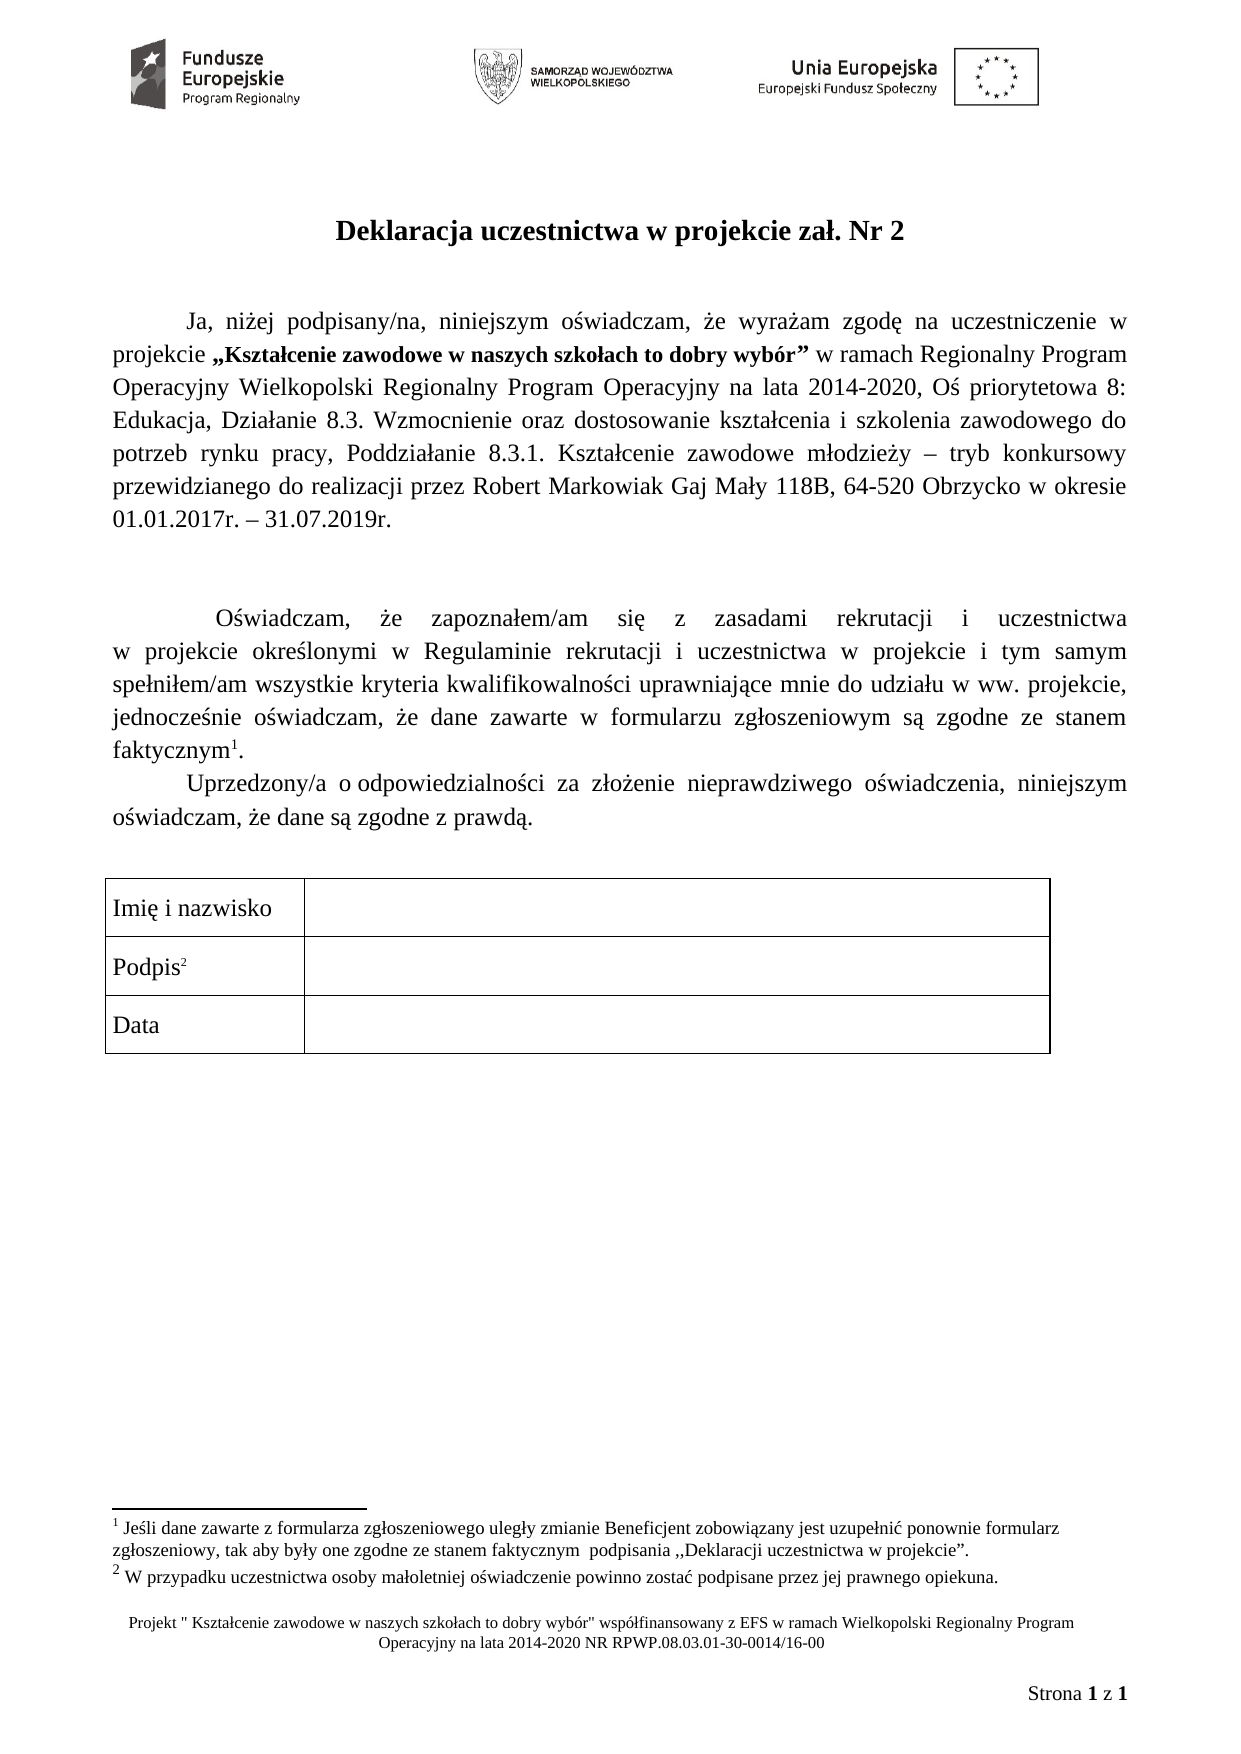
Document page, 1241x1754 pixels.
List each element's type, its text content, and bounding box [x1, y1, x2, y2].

table_header Imię i nazwisko [106, 879, 304, 936]
table_header [305, 879, 1049, 936]
table_cell [305, 996, 1049, 1053]
text Ja, niżej podpisany/na, niniejszym oświadczam, że wyrażam zgodę na uczestniczenie w projekcie „Kształcenie zawodowe w naszych szkołach to dobry wybór” w ramach Regionalny Program Operacyjny Wielkopolski Regionalny Program Operacyjny na lata 2014-2020, Oś priorytetowa 8: Edukacja, Działanie 8.3. Wzmocnienie oraz dostosowanie kształcenia i szkolenia zawodowego do potrzeb rynku pracy, Poddziałanie 8.3.1. Kształcenie zawodowe młodzieży – tryb konkursowy przewidzianego do realizacji przez Robert Markowiak Gaj Mały 118B, 64-520 Obrzycko w okresie 01.01.2017r. – 31.07.2019r. [112, 306, 1128, 533]
text Uprzedzony/a o odpowiedzialności za złożenie nieprawdziwego oświadczenia, niniejszym oświadczam, że dane są zgodne z prawdą. [112, 768, 1128, 830]
text Oświadczam, że zapoznałem/am się z zasadami rekrutacji i uczestnictwa w projekcie określonymi w Regulaminie rekrutacji i uczestnictwa w projekcie i tym samym spełniłem/am wszystkie kryteria kwalifikowalności uprawniające mnie do udziału w ww. projekcie, jednocześnie oświadczam, że dane zawarte w formularzu zgłoszeniowym są zgodne ze stanem faktycznym. [112, 603, 1128, 764]
table_cell Podpis [106, 937, 304, 995]
table_cell [305, 937, 1049, 995]
text Deklaracja uczestnictwa w projekcie zał. Nr 2 [112, 213, 1128, 246]
table_cell Data [106, 996, 304, 1053]
picture [112, 29, 1057, 124]
